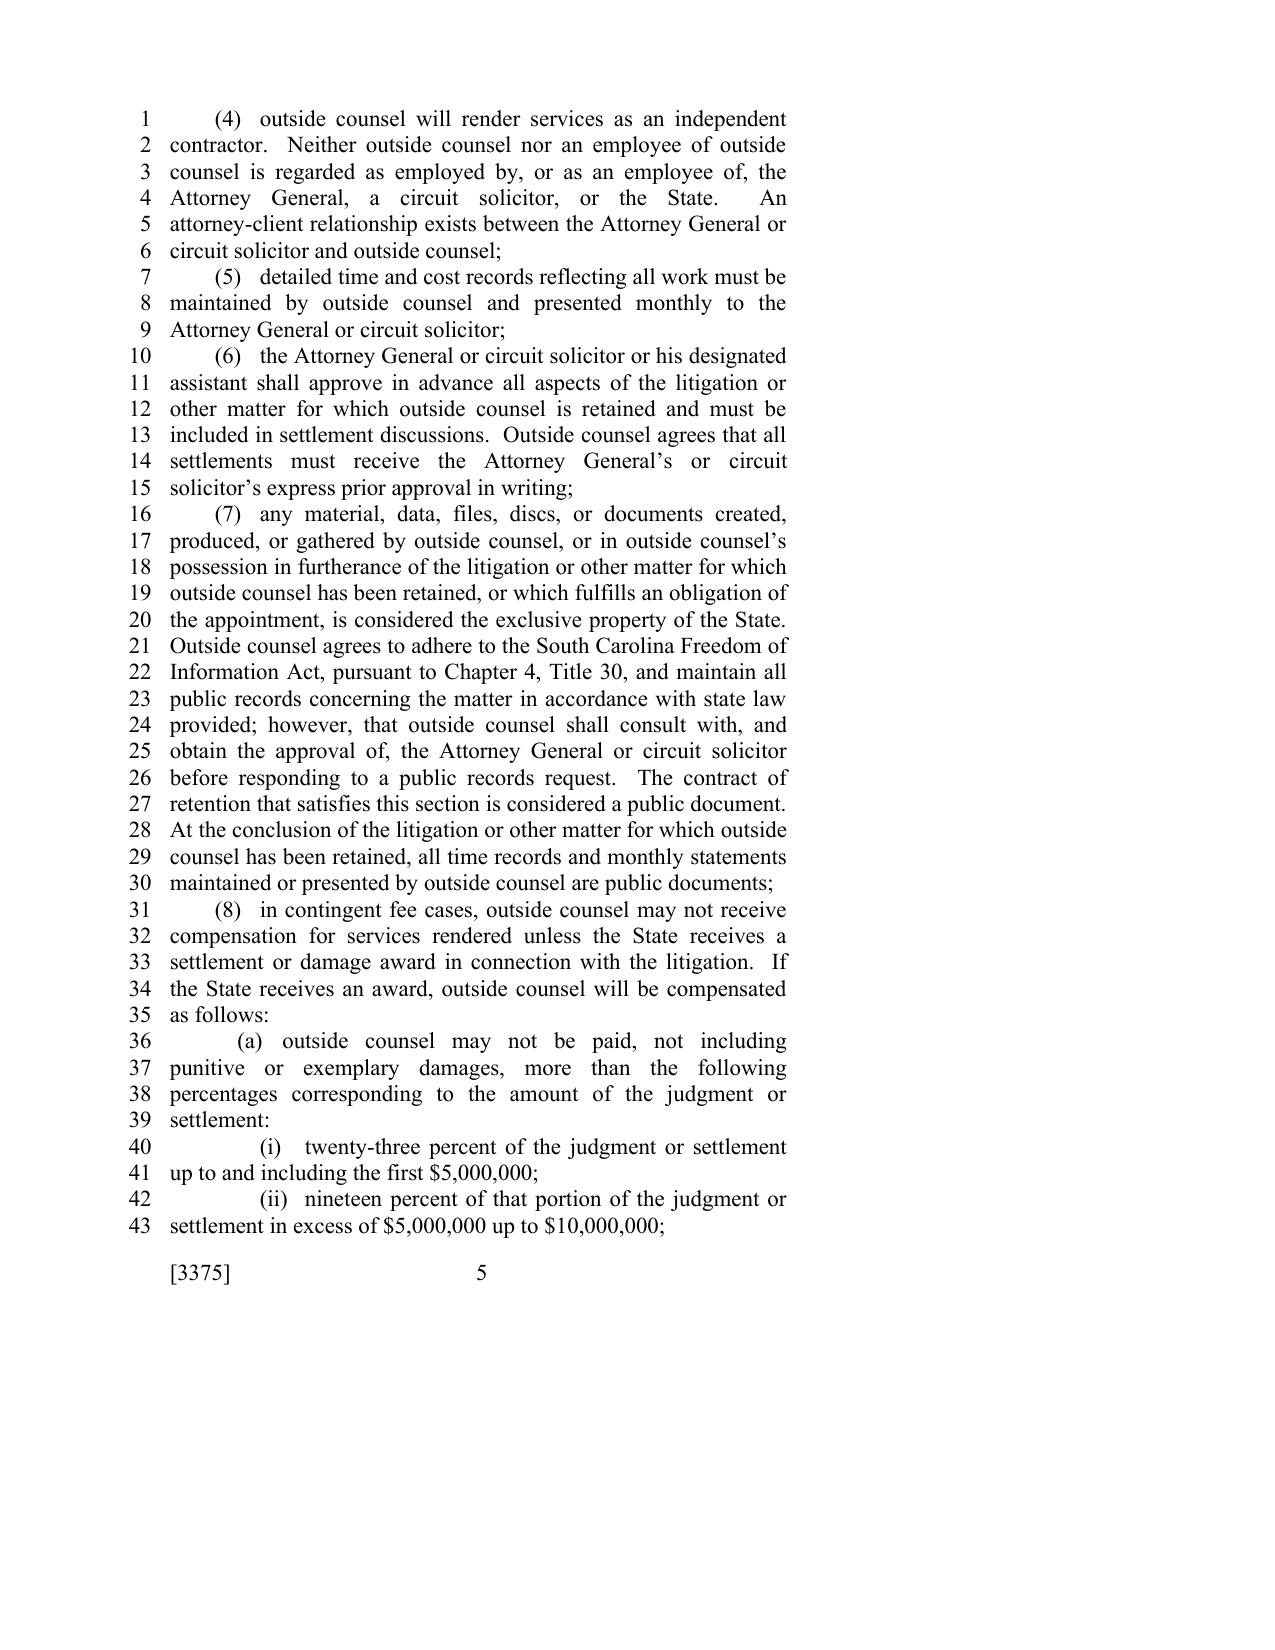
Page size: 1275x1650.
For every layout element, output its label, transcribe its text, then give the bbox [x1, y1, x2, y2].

text (6) the Attorney General or circuit solicitor or his designated assistant shall approve in advance all aspects of the litigation or other matter for which outside counsel is retained and must be included in settlement discussions. Outside counsel agrees that all settlements must receive the Attorney General’s or circuit solicitor’s express prior approval in writing; [169, 342, 787, 500]
text (7) any material, data, files, discs, or documents created, produced, or gathered by outside counsel, or in outside counsel’s possession in furtherance of the litigation or other matter for which outside counsel has been retained, or which fulfills an obligation of the appointment, is considered the exclusive property of the State. Outside counsel agrees to adhere to the South Carolina Freedom of Information Act, pursuant to Chapter 4, Title 30, and maintain all public records concerning the matter in accordance with state law provided; however, that outside counsel shall consult with, and obtain the approval of, the Attorney General or circuit solicitor before responding to a public records request. The contract of retention that satisfies this section is considered a public document. At the conclusion of the litigation or other matter for which outside counsel has been retained, all time records and monthly statements maintained or presented by outside counsel are public documents; [169, 500, 787, 896]
text (5) detailed time and cost records reflecting all work must be maintained by outside counsel and presented monthly to the Attorney General or circuit solicitor; [169, 263, 787, 342]
text (4) outside counsel will render services as an independent contractor. Neither outside counsel nor an employee of outside counsel is regarded as employed by, or as an employee of, the Attorney General, a circuit solicitor, or the State. An attorney-client relationship exists between the Attorney General or circuit solicitor and outside counsel; [169, 105, 787, 263]
text (a) outside counsel may not be paid, not including punitive or exemplary damages, more than the following percentages corresponding to the amount of the judgment or settlement: [169, 1027, 787, 1133]
text (ii) nineteen percent of that portion of the judgment or settlement in excess of $5,000,000 up to $10,000,000; [169, 1186, 787, 1238]
text (i) twenty-three percent of the judgment or settlement up to and including the first $5,000,000; [169, 1133, 787, 1186]
text (8) in contingent fee cases, outside counsel may not receive compensation for services rendered unless the State receives a settlement or damage award in connection with the litigation. If the State receives an award, outside counsel will be compensated as follows: [169, 896, 787, 1027]
